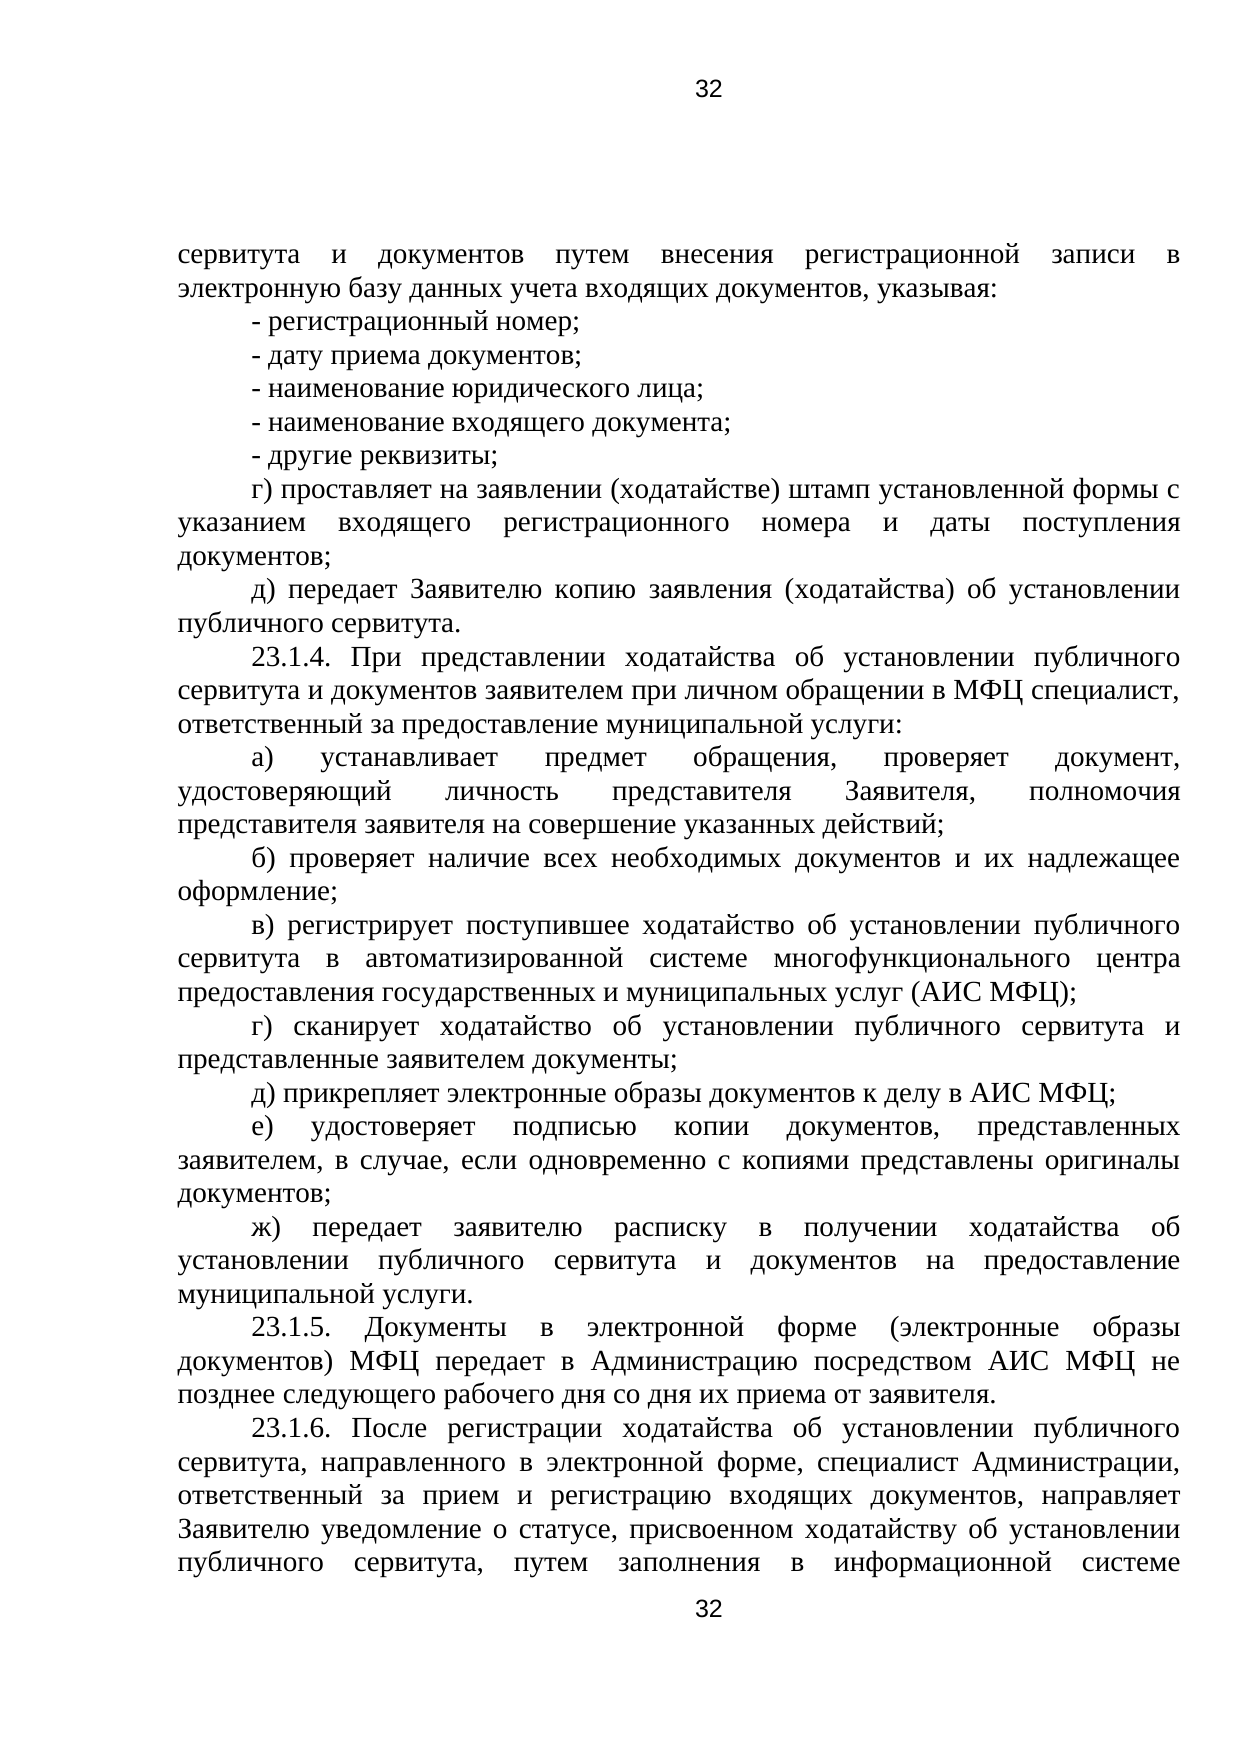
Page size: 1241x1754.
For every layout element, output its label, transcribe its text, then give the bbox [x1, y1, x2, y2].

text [177, 236, 1181, 303]
text - наименование юридического лица; [177, 370, 1181, 404]
text б) проверяет наличие всех необходимых документов и их надлежащее оформление; [177, 840, 1181, 907]
text г) сканирует ходатайство об установлении публичного сервитута и представленные заявителем документы; [177, 1008, 1181, 1075]
text - регистрационный номер; [177, 303, 1181, 337]
text 23.1.5. Документы в электронной форме (электронные образы документов) МФЦ передает в Администрацию посредством АИС МФЦ не позднее следующего рабочего дня со дня их приема от заявителя. [177, 1309, 1181, 1410]
text - другие реквизиты; [177, 437, 1181, 471]
text а) устанавливает предмет обращения, проверяет документ, удостоверяющий личность представителя Заявителя, полномочия представителя заявителя на совершение указанных действий; [177, 739, 1181, 840]
text - наименование входящего документа; [177, 404, 1181, 437]
text 23.1.4. При представлении ходатайства об установлении публичного сервитута и документов заявителем при личном обращении в МФЦ специалист, ответственный за предоставление муниципальной услуги: [177, 639, 1181, 739]
text ж) передает заявителю расписку в получении ходатайства об установлении публичного сервитута и документов на предоставление муниципальной услуги. [177, 1209, 1181, 1309]
text в) регистрирует поступившее ходатайство об установлении публичного сервитута в автоматизированной системе многофункционального центра предоставления государственных и муниципальных услуг (АИС МФЦ); [177, 907, 1181, 1008]
text - дату приема документов; [177, 337, 1181, 370]
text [177, 1410, 1181, 1578]
text д) прикрепляет электронные образы документов к делу в АИС МФЦ; [177, 1075, 1181, 1108]
text г) проставляет на заявлении (ходатайстве) штамп установленной формы с указанием входящего регистрационного номера и даты поступления документов; [177, 471, 1181, 572]
text д) передает Заявителю копию заявления (ходатайства) об установлении публичного сервитута. [177, 572, 1181, 639]
text е) удостоверяет подписью копии документов, представленных заявителем, в случае, если одновременно с копиями представлены оригиналы документов; [177, 1108, 1181, 1209]
